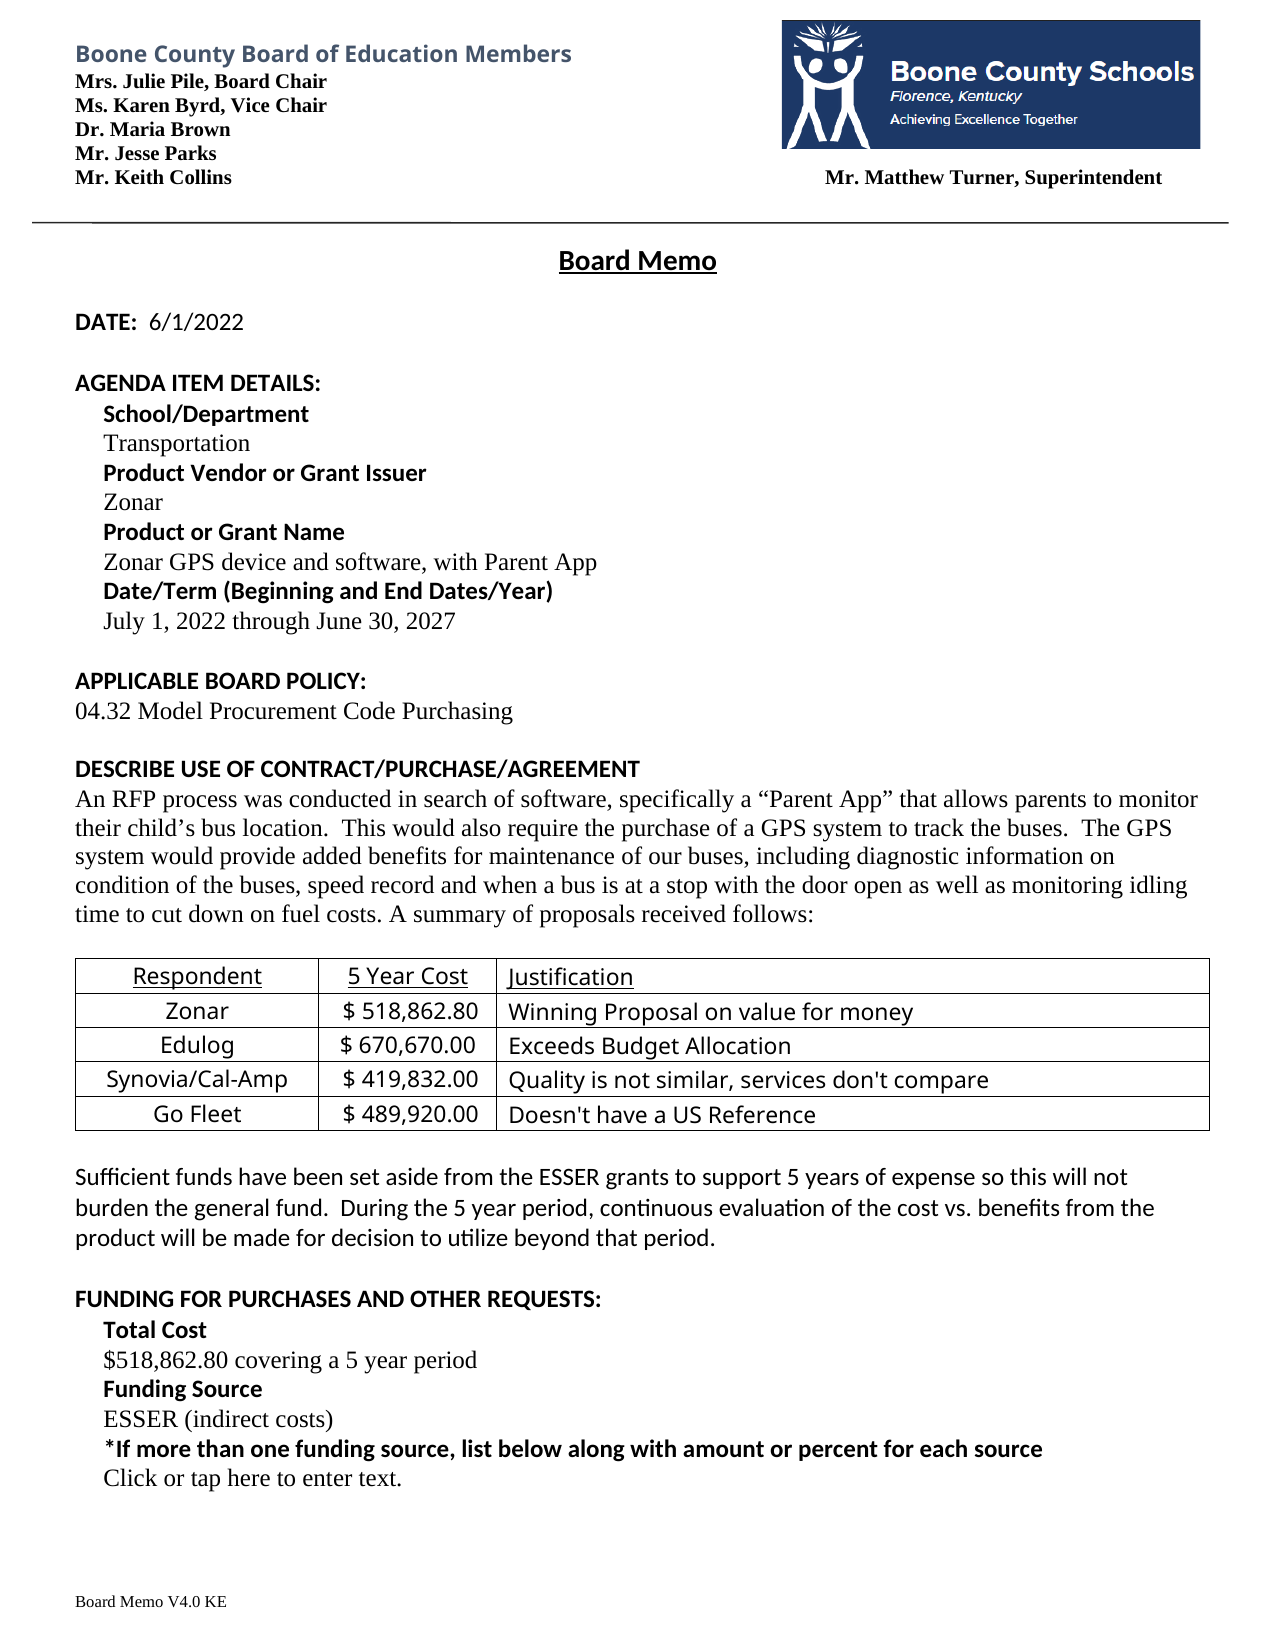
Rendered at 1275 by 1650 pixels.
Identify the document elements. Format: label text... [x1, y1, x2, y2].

text School/Department [103, 398, 1200, 428]
text Product or Grant Name [103, 516, 1200, 547]
text Date/Term (Beginning and End Dates/Year) [103, 576, 1200, 606]
text Funding Source [103, 1373, 1200, 1404]
text Total Cost [103, 1314, 1200, 1345]
text Board Memo [75, 242, 1200, 277]
picture [781, 20, 1201, 149]
text AGENDA ITEM DETAILS: [75, 367, 1200, 398]
text DATE: [75, 306, 1200, 337]
text FUNDING FOR PURCHASES AND OTHER REQUESTS: [75, 1284, 1200, 1314]
text DESCRIBE USE OF CONTRACT/PURCHASE/AGREEMENT [75, 753, 1200, 784]
text APPLICABLE BOARD POLICY: [75, 665, 1200, 696]
text Product Vendor or Grant Issuer [103, 457, 1200, 487]
text *If more than one funding source, list below along with amount or percent for each source [75, 1433, 1200, 1463]
